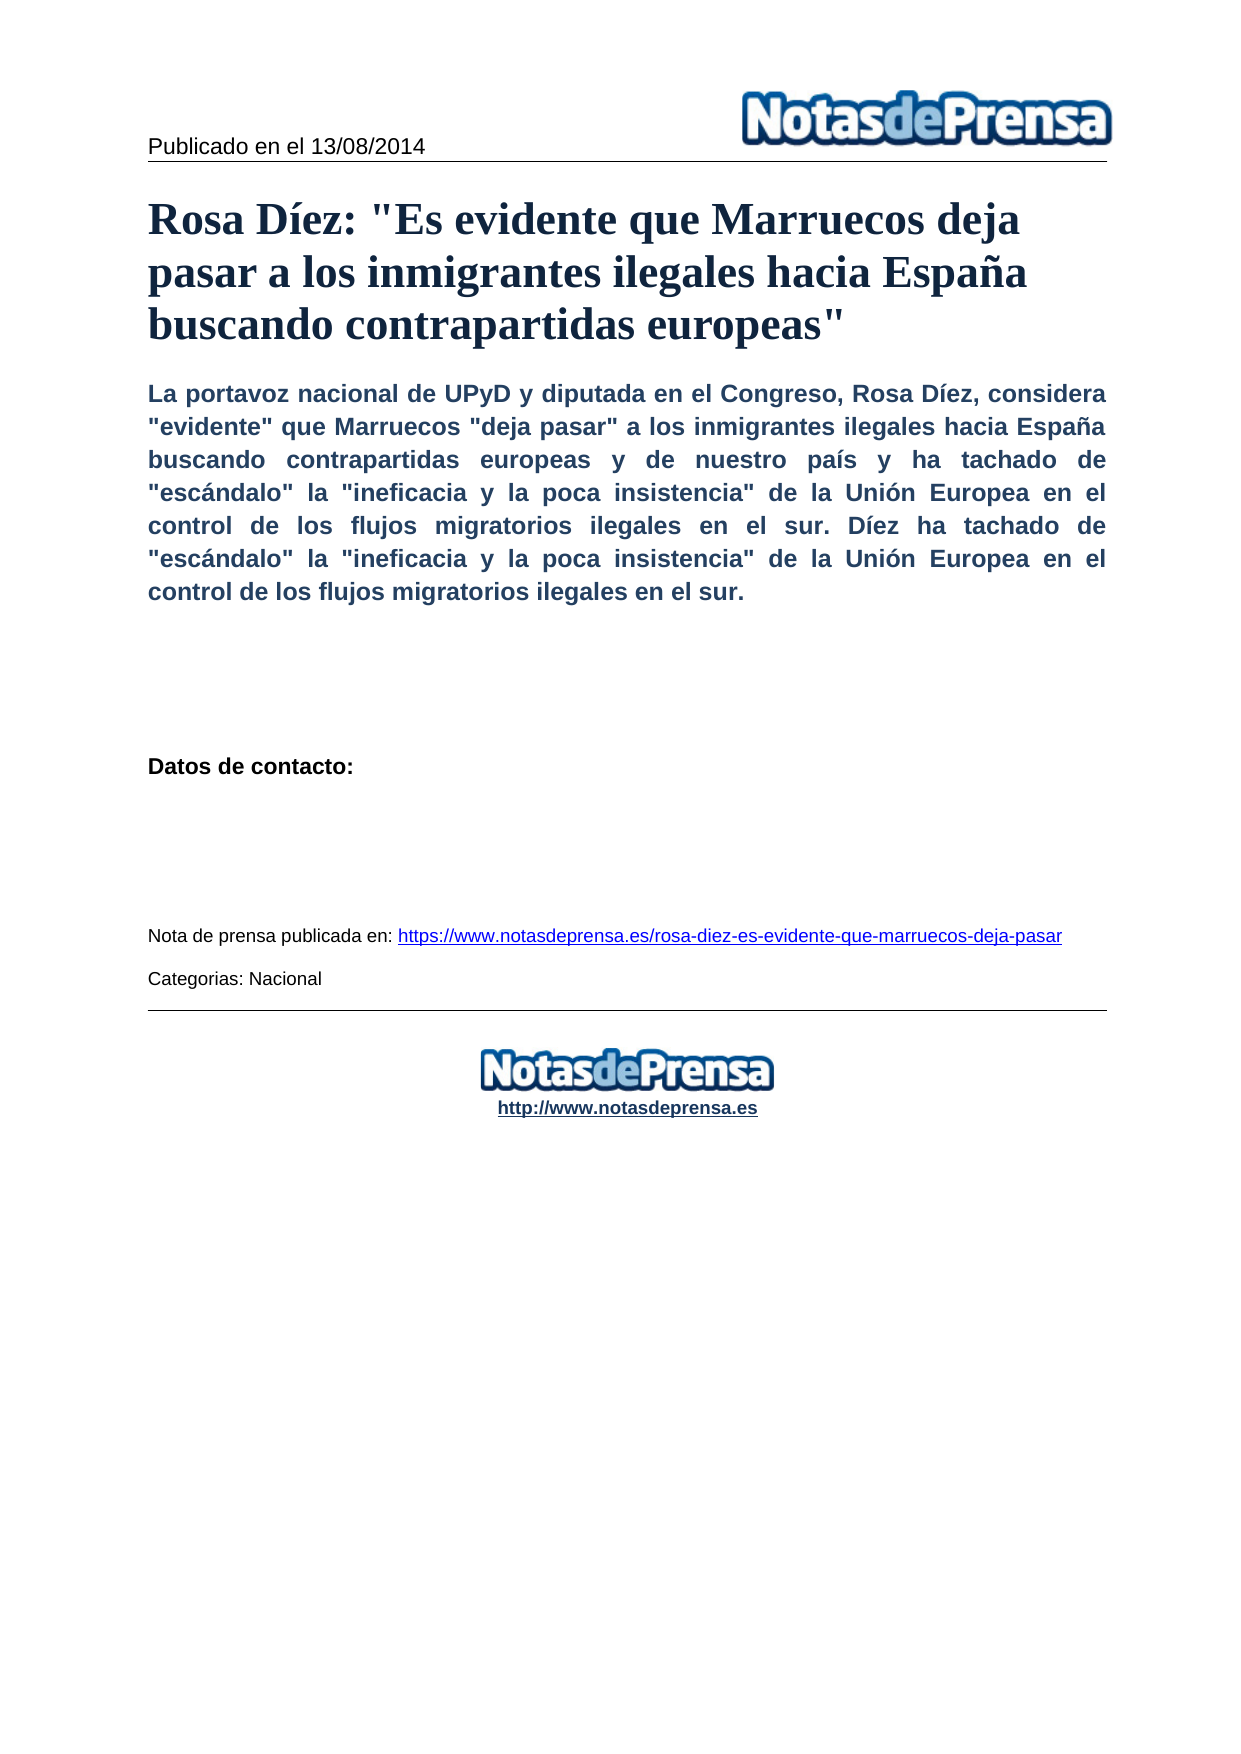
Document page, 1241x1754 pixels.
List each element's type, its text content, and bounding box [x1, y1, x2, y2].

text http://www.notasdeprensa.es [148, 1097, 1107, 1118]
text Datos de contacto: [148, 753, 1107, 779]
text Nota de prensa publicada en: https://www.notasdeprensa.es/rosa-diez-es-evidente-que-marruecos-deja-pasar [148, 925, 1107, 947]
subtitle Rosa Díez: "Es evidente que Marruecos deja pasar a los inmigrantes ilegales hacia España buscando contrapartidas europeas" [148, 192, 1107, 350]
picture [480, 1047, 775, 1093]
text Publicado en el 13/08/2014 [148, 133, 1107, 161]
picture [742, 90, 1113, 148]
text Categorias: Nacional [148, 967, 1107, 989]
subtitle La portavoz nacional de UPyD y diputada en el Congreso, Rosa Díez, considera "evidente" que Marruecos "deja pasar" a los inmigrantes ilegales hacia España buscando contrapartidas europeas y de nuestro país y ha tachado de "escándalo" la "ineficacia y la poca insistencia" de la Unión Europea en el control de los flujos migratorios ilegales en el sur. Díez ha tachado de "escándalo" la "ineficacia y la poca insistencia" de la Unión Europea en el control de los flujos migratorios ilegales en el sur. [148, 379, 1107, 606]
